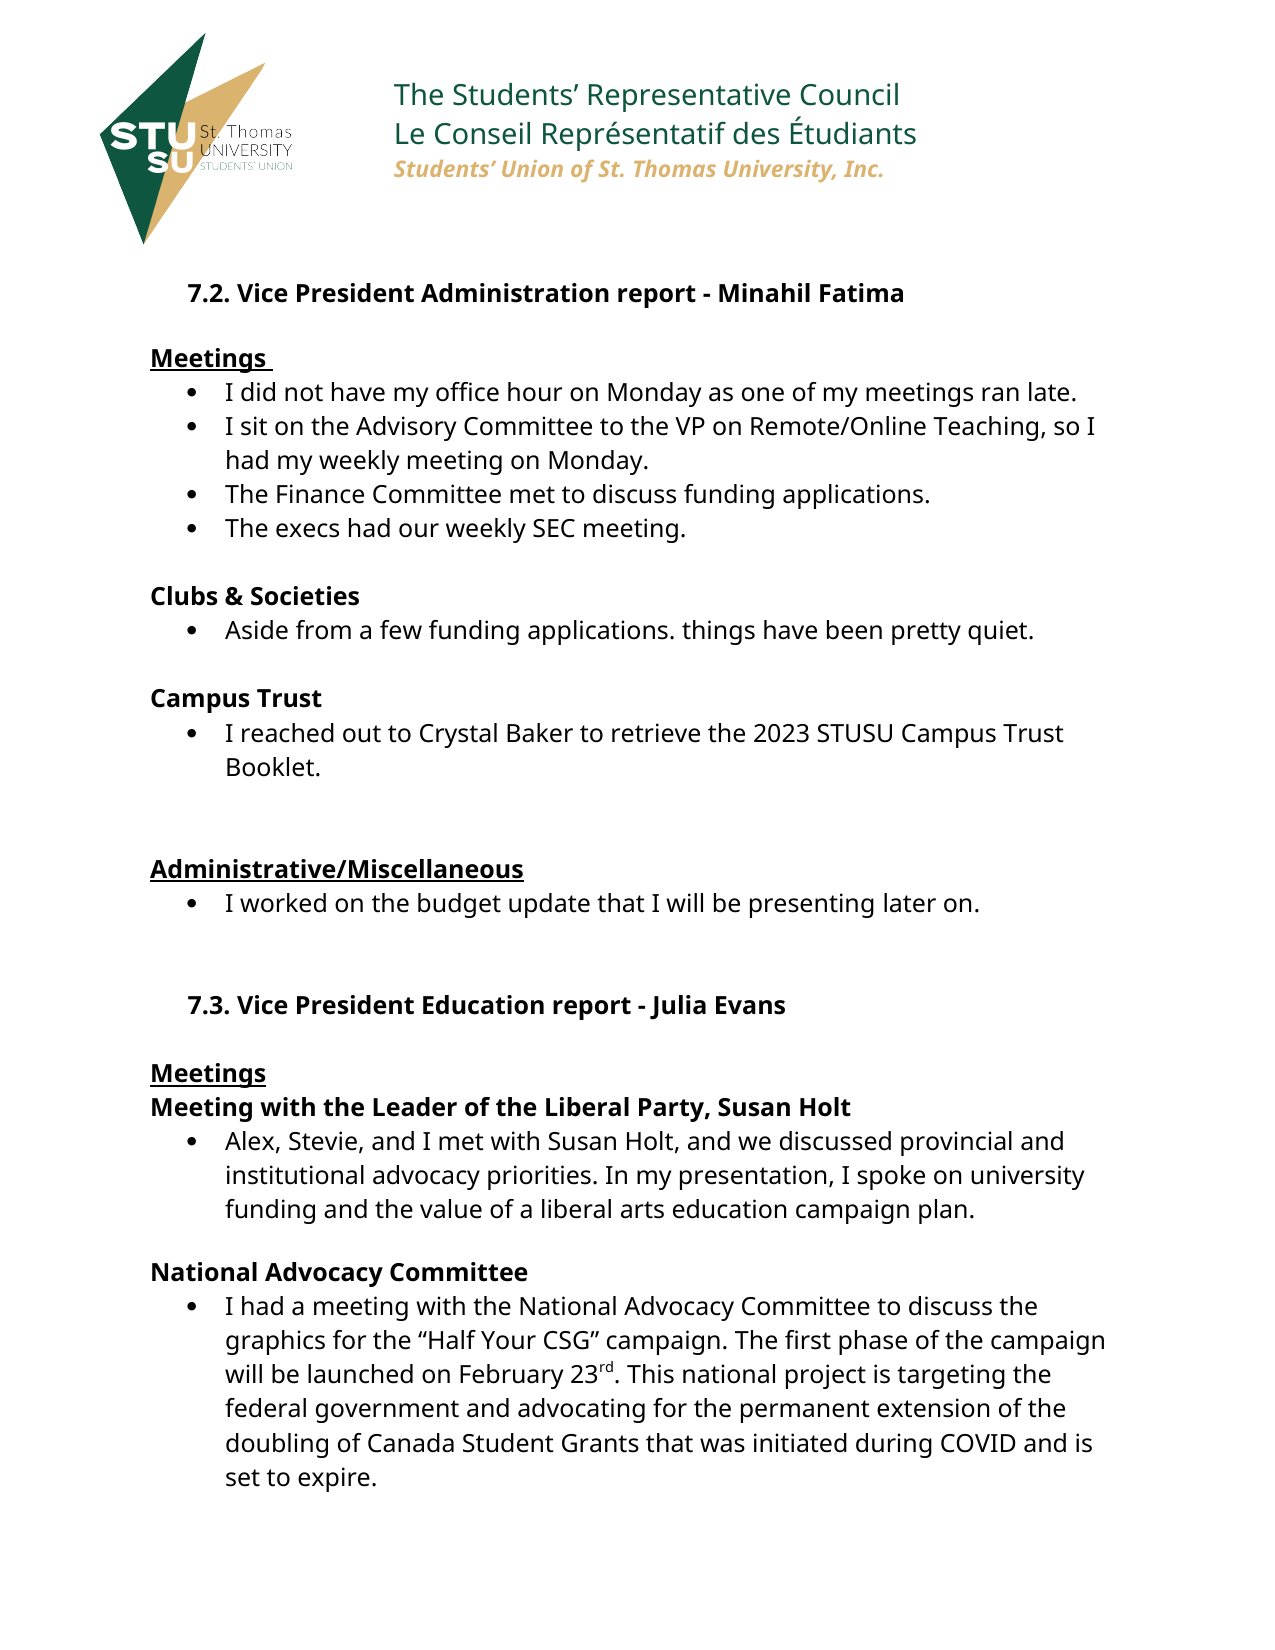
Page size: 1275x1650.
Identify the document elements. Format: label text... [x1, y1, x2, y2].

list Alex, Stevie, and I met with Susan Holt, and we discussed provincial and institutional advocacy priorities. In my presentation, I spoke on university funding and the value of a liberal arts education campaign plan. [187, 1124, 1125, 1226]
text Clubs & Societies [150, 579, 1125, 613]
list I had a meeting with the National Advocacy Committee to discuss the graphics for the “Half Your CSG” campaign. The first phase of the campaign will be launched on February 23rd. This national project is targeting the federal government and advocating for the permanent extension of the doubling of Canada Student Grants that was initiated during COVID and is set to expire. [187, 1289, 1125, 1493]
text Meeting with the Leader of the Liberal Party, Susan Holt [150, 1090, 1125, 1124]
text Administrative/Miscellaneous [150, 851, 1125, 886]
text National Advocacy Committee [150, 1255, 1125, 1289]
text Campus Trust [150, 681, 1125, 715]
text Meetings [150, 1056, 1125, 1090]
list I sit on the Advisory Committee to the VP on Remote/Online Teaching, so I had my weekly meeting on Monday. [187, 409, 1125, 477]
picture [91, 24, 301, 246]
text 7.3. Vice President Education report - Julia Evans [187, 988, 1125, 1022]
list Aside from a few funding applications. things have been pretty quiet. [187, 613, 1125, 647]
list I reached out to Crystal Baker to retrieve the 2023 STUSU Campus Trust Booklet. [187, 715, 1125, 783]
list The execs had our weekly SEC meeting. [187, 511, 1125, 545]
list The Finance Committee met to discuss funding applications. [187, 477, 1125, 511]
text 7.2. Vice President Administration report - Minahil Fatima [187, 276, 1125, 310]
text Meetings [150, 341, 1125, 374]
list I did not have my office hour on Monday as one of my meetings ran late. [187, 374, 1125, 409]
list I worked on the budget update that I will be presenting later on. [187, 886, 1125, 919]
